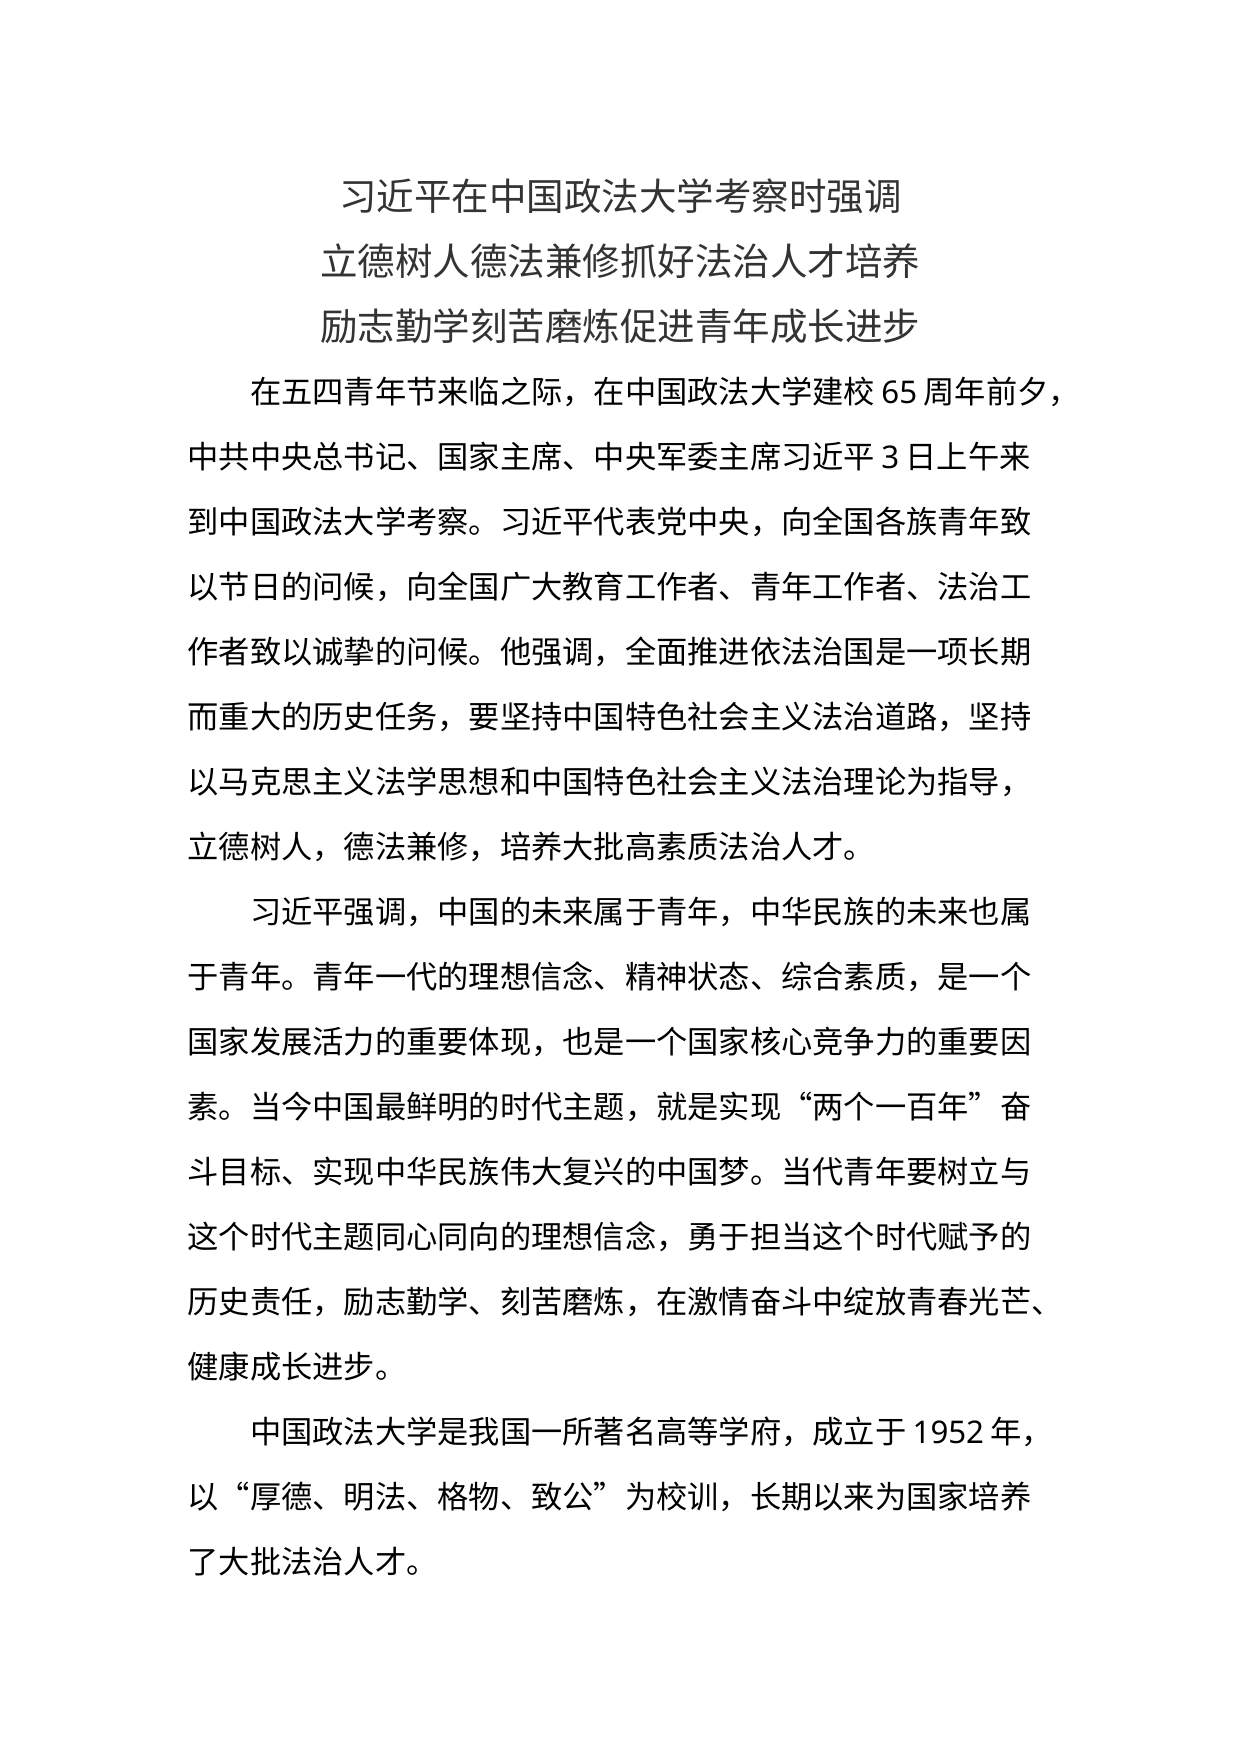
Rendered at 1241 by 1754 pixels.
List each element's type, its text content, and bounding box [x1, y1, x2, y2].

text 习近平在中国政法大学考察时强调 [187, 162, 1053, 227]
text 习近平强调，中国的未来属于青年，中华民族的未来也属于青年。青年一代的理想信念、精神状态、综合素质，是一个国家发展活力的重要体现，也是一个国家核心竞争力的重要因素。当今中国最鲜明的时代主题，就是实现“两个一百年”奋斗目标、实现中华民族伟大复兴的中国梦。当代青年要树立与这个时代主题同心同向的理想信念，勇于担当这个时代赋予的历史责任，励志勤学、刻苦磨炼，在激情奋斗中绽放青春光芒、健康成长进步。 [187, 877, 1053, 1397]
text 立德树人德法兼修抓好法治人才培养 [187, 227, 1053, 292]
text 中国政法大学是我国一所著名高等学府，成立于1952年，以“厚德、明法、格物、致公”为校训，长期以来为国家培养了大批法治人才。 [187, 1397, 1053, 1592]
text 在五四青年节来临之际，在中国政法大学建校65周年前夕，中共中央总书记、国家主席、中央军委主席习近平3日上午来到中国政法大学考察。习近平代表党中央，向全国各族青年致以节日的问候，向全国广大教育工作者、青年工作者、法治工作者致以诚挚的问候。他强调，全面推进依法治国是一项长期而重大的历史任务，要坚持中国特色社会主义法治道路，坚持以马克思主义法学思想和中国特色社会主义法治理论为指导，立德树人，德法兼修，培养大批高素质法治人才。 [187, 357, 1053, 877]
text 励志勤学刻苦磨炼促进青年成长进步 [187, 292, 1053, 357]
